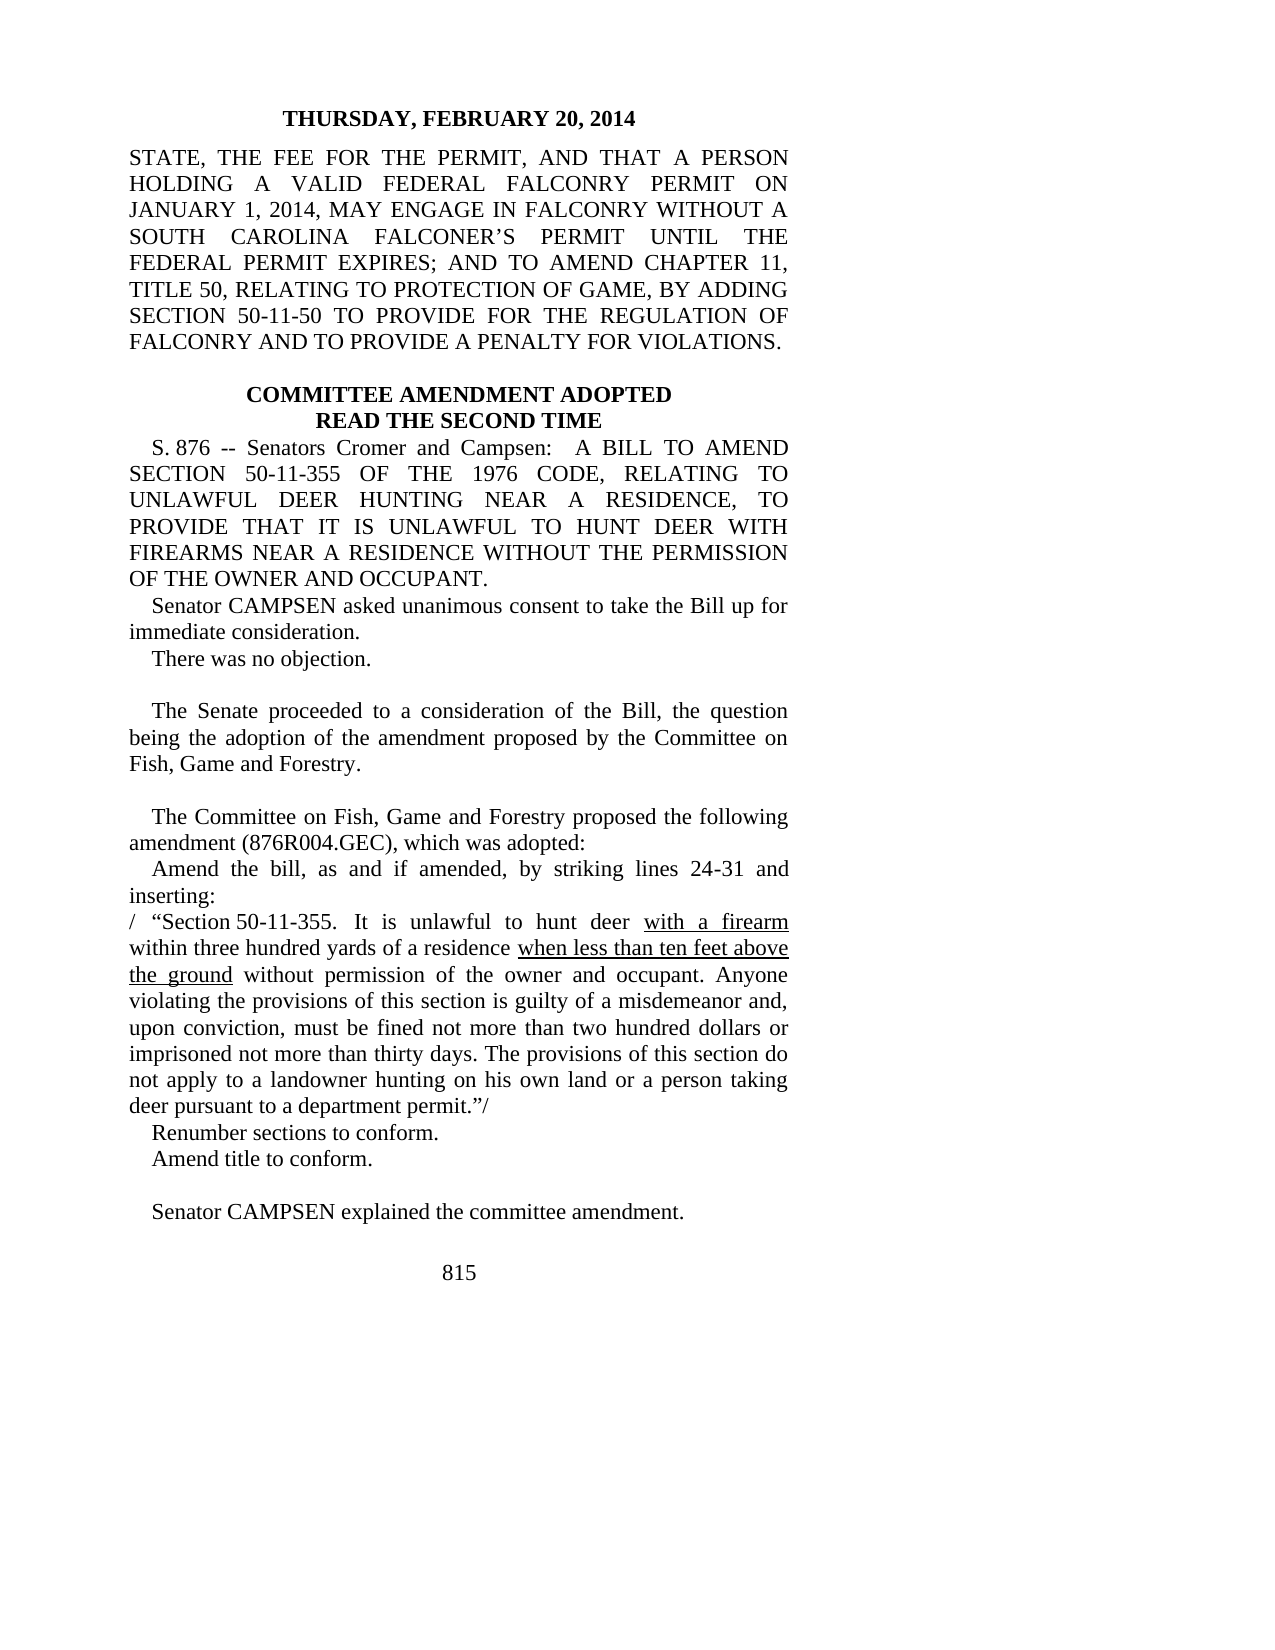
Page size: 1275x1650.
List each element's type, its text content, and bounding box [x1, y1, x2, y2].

text Amend title to conform. [129, 1145, 789, 1172]
text READ THE SECOND TIME [129, 407, 789, 434]
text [129, 144, 789, 355]
text The Committee on Fish, Game and Forestry proposed the following amendment (876R004.GEC), which was adopted: [129, 803, 789, 855]
text Amend the bill, as and if amended, by striking lines 24-31 and inserting: [129, 855, 789, 908]
text There was no objection. [129, 644, 789, 671]
text Renumber sections to conform. [129, 1119, 789, 1145]
text COMMITTEE AMENDMENT ADOPTED [129, 381, 789, 407]
text Senator CAMPSEN explained the committee amendment. [129, 1198, 789, 1224]
text Senator CAMPSEN asked unanimous consent to take the Bill up for immediate consideration. [129, 592, 789, 644]
text The Senate proceeded to a consideration of the Bill, the question being the adoption of the amendment proposed by the Committee on Fish, Game and Forestry. [129, 697, 789, 776]
text S. 876 -- Senators Cromer and Campsen: A BILL TO AMEND SECTION 50-11-355 OF THE 1976 CODE, RELATING TO UNLAWFUL DEER HUNTING NEAR A RESIDENCE, TO PROVIDE THAT IT IS UNLAWFUL TO HUNT DEER WITH FIREARMS NEAR A RESIDENCE WITHOUT THE PERMISSION OF THE OWNER AND OCCUPANT. [129, 434, 789, 592]
text / “Section 50-11-355. It is unlawful to hunt deer with a firearm within three hundred yards of a residence when less than ten feet above the ground without permission of the owner and occupant. Anyone violating the provisions of this section is guilty of a misdemeanor and, upon conviction, must be fined not more than two hundred dollars or imprisoned not more than thirty days. The provisions of this section do not apply to a landowner hunting on his own land or a person taking deer pursuant to a department permit.”/ [129, 908, 789, 1119]
